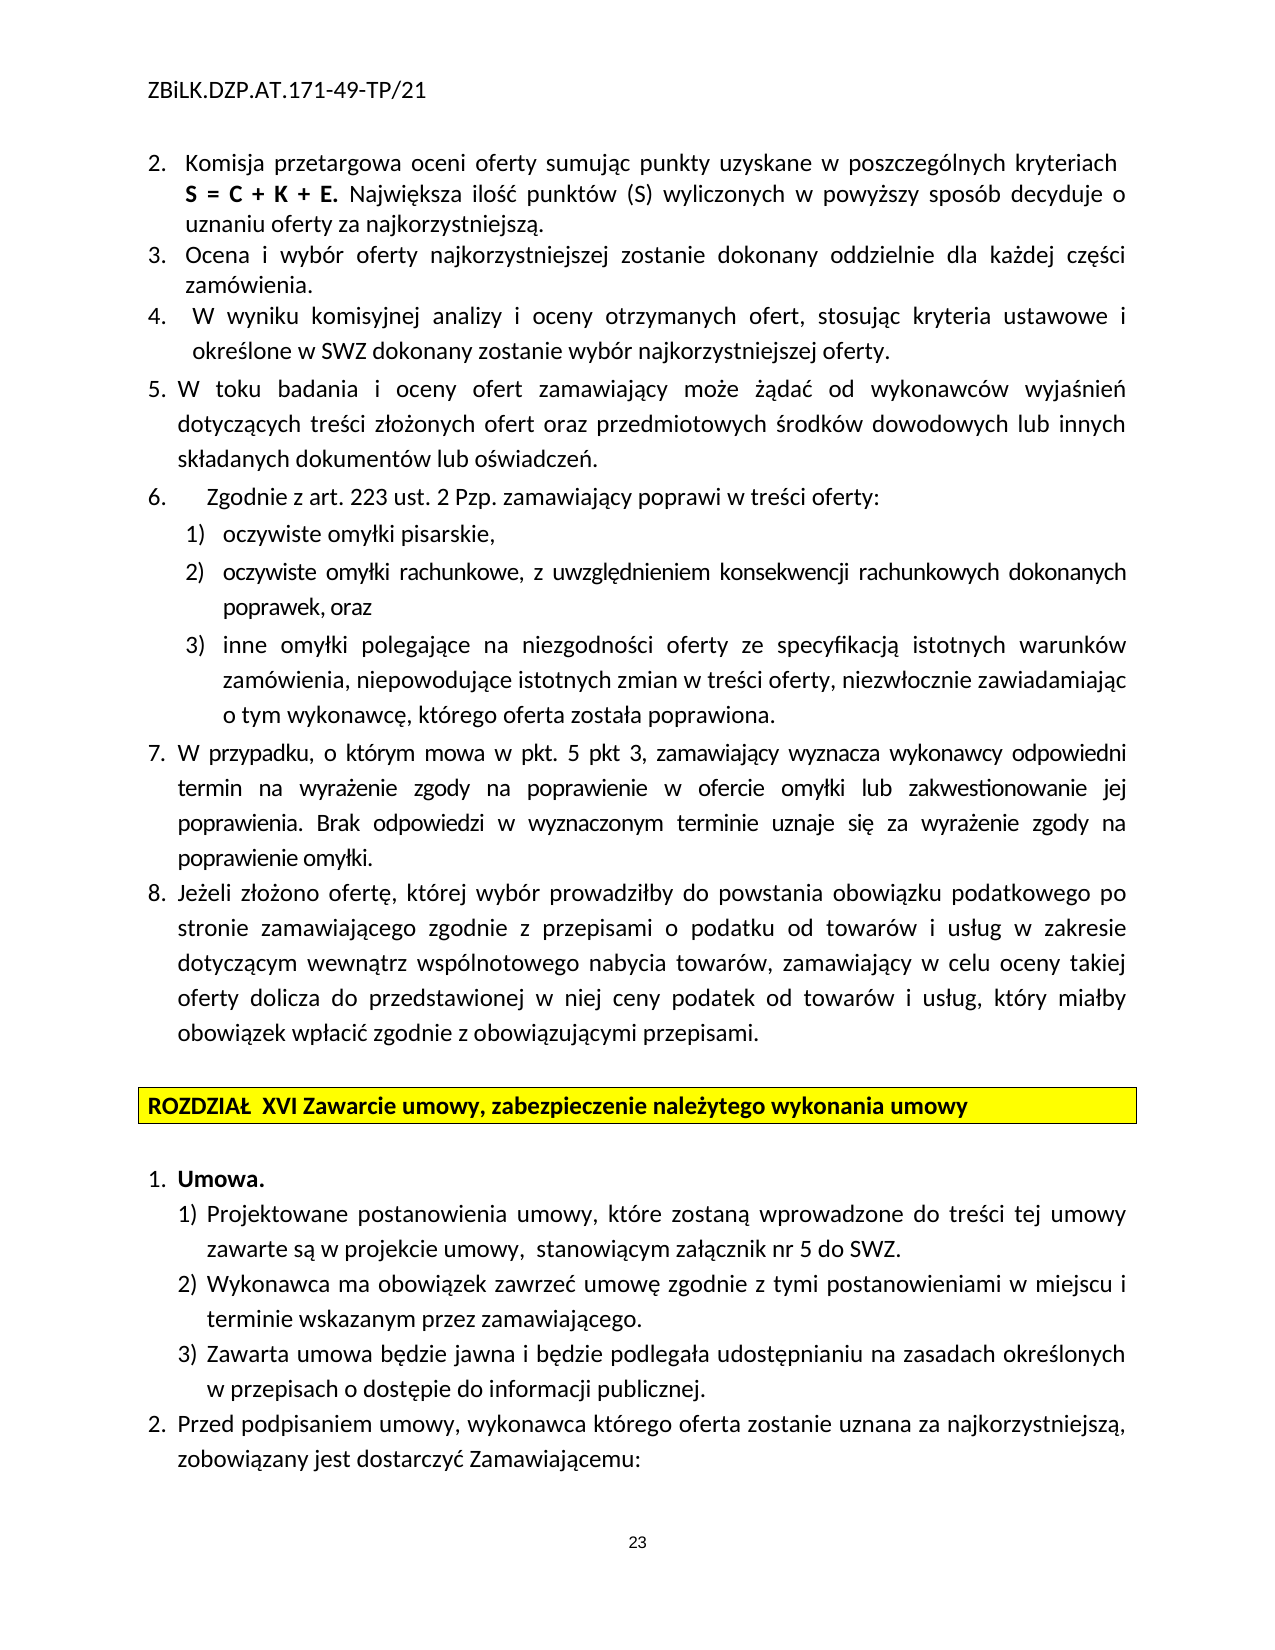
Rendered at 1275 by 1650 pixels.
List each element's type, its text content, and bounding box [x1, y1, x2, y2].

list Zawarta umowa będzie jawna i będzie podlegała udostępnianiu na zasadach określonych w przepisach o dostępie do informacji publicznej. [177, 1338, 1127, 1404]
subtitle ROZDZIAŁ XVI Zawarcie umowy, zabezpieczenie należytego wykonania umowy [139, 1088, 1136, 1123]
list oczywiste omyłki rachunkowe, z uwzględnieniem konsekwencji rachunkowych dokonanych poprawek, oraz [185, 556, 1127, 622]
list W przypadku, o którym mowa w pkt. 5 pkt 3, zamawiający wyznacza wykonawcy odpowiedni termin na wyrażenie zgody na poprawienie w ofercie omyłki lub zakwestionowanie jej poprawienia. Brak odpowiedzi w wyznaczonym terminie uznaje się za wyrażenie zgody na poprawienie omyłki. [148, 737, 1127, 873]
list Ocena i wybór oferty najkorzystniejszej zostanie dokonany oddzielnie dla każdej części zamówienia. [148, 239, 1127, 300]
list Jeżeli złożono ofertę, której wybór prowadziłby do powstania obowiązku podatkowego po stronie zamawiającego zgodnie z przepisami o podatku od towarów i usług w zakresie dotyczącym wewnątrz wspólnotowego nabycia towarów, zamawiający w celu oceny takiej oferty dolicza do przedstawionej w niej ceny podatek od towarów i usług, który miałby obowiązek wpłacić zgodnie z obowiązującymi przepisami. [148, 877, 1127, 1048]
list oczywiste omyłki pisarskie, [185, 519, 1127, 549]
list inne omyłki polegające na niezgodności oferty ze specyfikacją istotnych warunków zamówienia, niepowodujące istotnych zmian w treści oferty, niezwłocznie zawiadamiając o tym wykonawcę, którego oferta została poprawiona. [185, 629, 1127, 730]
list Projektowane postanowienia umowy, które zostaną wprowadzone do treści tej umowy zawarte są w projekcie umowy, stanowiącym załącznik nr 5 do SWZ. [177, 1198, 1127, 1264]
list W wyniku komisyjnej analizy i oceny otrzymanych ofert, stosując kryteria ustawowe i określone w SWZ dokonany zostanie wybór najkorzystniejszej oferty. [148, 300, 1127, 366]
list Wykonawca ma obowiązek zawrzeć umowę zgodnie z tymi postanowieniami w miejscu i terminie wskazanym przez zamawiającego. [177, 1268, 1127, 1334]
list Zgodnie z art. 223 ust. 2 Pzp. zamawiający poprawi w treści oferty: [148, 481, 1127, 511]
list Komisja przetargowa oceni oferty sumując punkty uzyskane w poszczególnych kryteriach S = C + K + E. Największa ilość punktów (S) wyliczonych w powyższy sposób decyduje o uznaniu oferty za najkorzystniejszą. [148, 148, 1127, 239]
list Przed podpisaniem umowy, wykonawca którego oferta zostanie uznana za najkorzystniejszą, zobowiązany jest dostarczyć Zamawiającemu: [148, 1408, 1127, 1474]
list W toku badania i oceny ofert zamawiający może żądać od wykonawców wyjaśnień dotyczących treści złożonych ofert oraz przedmiotowych środków dowodowych lub innych składanych dokumentów lub oświadczeń. [148, 373, 1127, 473]
list Umowa. [148, 1163, 1127, 1194]
